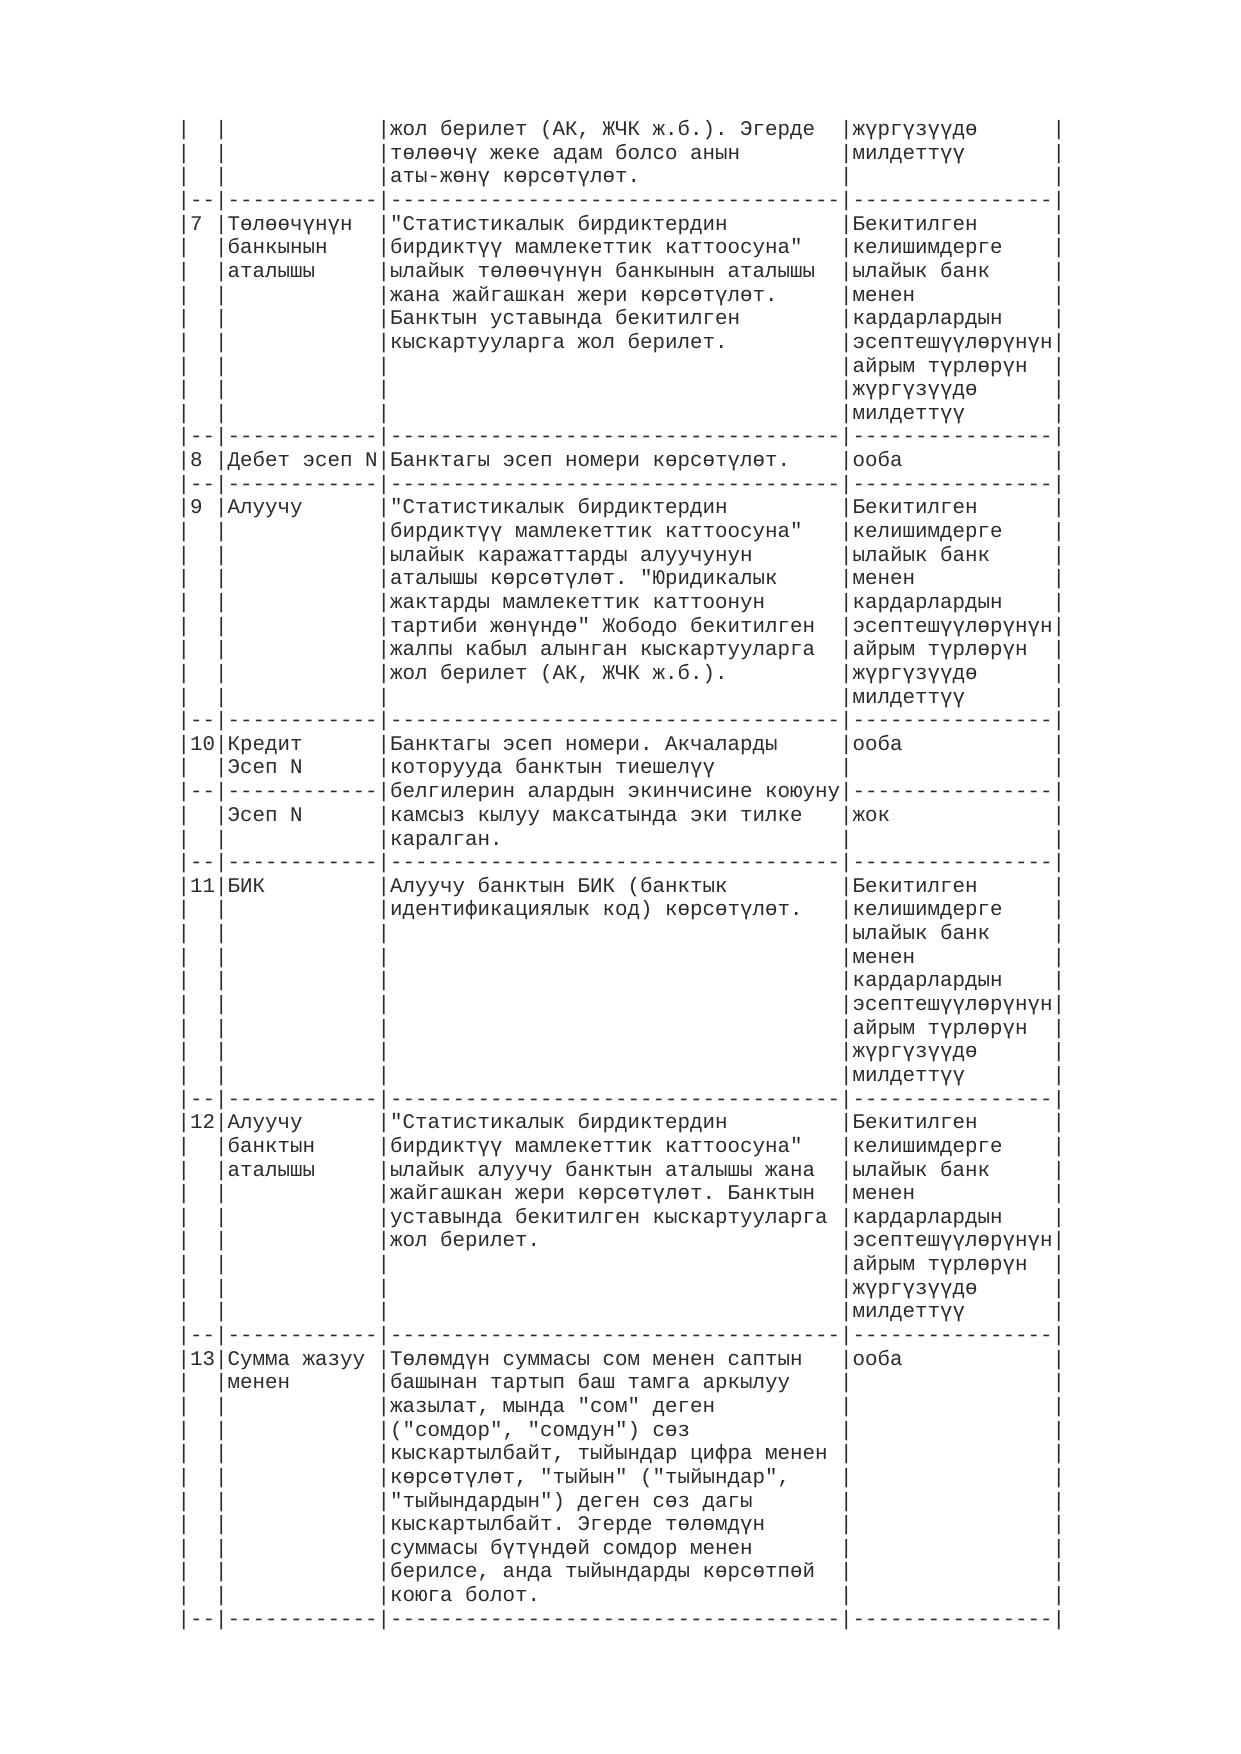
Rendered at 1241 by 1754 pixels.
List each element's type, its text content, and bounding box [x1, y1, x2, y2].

text | |Эсеп N |которууда банктын тиешелүү | | [177, 757, 1152, 780]
text |--|------------|------------------------------------|----------------| [177, 1608, 1152, 1631]
text |--|------------|------------------------------------|----------------| [177, 1088, 1152, 1111]
text | | |жана жайгашкан жери көрсөтүлөт. |менен | [177, 284, 1152, 307]
text | | |көрсөтүлөт, "тыйын" ("тыйындар", | | [177, 1466, 1152, 1489]
text | | |берилсе, анда тыйындарды көрсөтпөй | | [177, 1561, 1152, 1584]
text | | |Банктын уставында бекитилген |кардарлардын | [177, 307, 1152, 331]
text |9 |Алуучу |"Статистикалык бирдиктердин |Бекитилген | [177, 496, 1152, 520]
text | | |аталышы көрсөтүлөт. "Юридикалык |менен | [177, 567, 1152, 591]
text | | | |айрым түрлөрүн | [177, 354, 1152, 378]
text | | |каралган. | | [177, 827, 1152, 851]
text | | | |жүргүзүүдө | [177, 1277, 1152, 1300]
text |--|------------|------------------------------------|----------------| [177, 473, 1152, 496]
text | | |кыскартылбайт, тыйындар цифра менен | | [177, 1442, 1152, 1466]
text | | | |жүргүзүүдө | [177, 1040, 1152, 1064]
text | | | |айрым түрлөрүн | [177, 1017, 1152, 1040]
text | | |жол берилет (АК, ЖЧК ж.б.). Эгерде |жүргүзүүдө | [177, 118, 1152, 142]
text | | |тартиби жөнүндө" Жободо бекитилген |эсептешүүлөрүнүн| [177, 615, 1152, 638]
text | | | |милдеттүү | [177, 402, 1152, 426]
text | | | |милдеттүү | [177, 686, 1152, 709]
text |--|------------|------------------------------------|----------------| [177, 709, 1152, 733]
text |7 |Төлөөчүнүн |"Статистикалык бирдиктердин |Бекитилген | [177, 213, 1152, 236]
text | | | |ылайык банк | [177, 922, 1152, 946]
text | |Эсеп N |камсыз кылуу максатында эки тилке |жок | [177, 804, 1152, 827]
text | | |ылайык каражаттарды алуучунун |ылайык банк | [177, 544, 1152, 567]
text |--|------------|------------------------------------|----------------| [177, 426, 1152, 449]
text |10|Кредит |Банктагы эсеп номери. Акчаларды |ооба | [177, 733, 1152, 757]
text | | |бирдиктүү мамлекеттик каттоосуна" |келишимдерге | [177, 520, 1152, 544]
text | |аталышы |ылайык төлөөчүнүн банкынын аталышы |ылайык банк | [177, 260, 1152, 284]
text | | |коюга болот. | | [177, 1584, 1152, 1608]
text | | |аты-жөнү көрсөтүлөт. | | [177, 165, 1152, 189]
text | | |кыскартууларга жол берилет. |эсептешүүлөрүнүн| [177, 331, 1152, 354]
text |--|------------|------------------------------------|----------------| [177, 1324, 1152, 1348]
text | | |жол берилет. |эсептешүүлөрүнүн| [177, 1229, 1152, 1253]
text | | |"тыйындардын") деген сөз дагы | | [177, 1489, 1152, 1513]
text | |банктын |бирдиктүү мамлекеттик каттоосуна" |келишимдерге | [177, 1135, 1152, 1158]
text | | | |жүргүзүүдө | [177, 378, 1152, 402]
text |--|------------|белгилерин алардын экинчисине коюуну|----------------| [177, 780, 1152, 804]
text | | |жол берилет (АК, ЖЧК ж.б.). |жүргүзүүдө | [177, 662, 1152, 686]
text | |менен |башынан тартып баш тамга аркылуу | | [177, 1371, 1152, 1395]
text | | |суммасы бүтүндөй сомдор менен | | [177, 1537, 1152, 1561]
text | | |жайгашкан жери көрсөтүлөт. Банктын |менен | [177, 1182, 1152, 1206]
text | | | |айрым түрлөрүн | [177, 1253, 1152, 1277]
text | | |төлөөчү жеке адам болсо анын |милдеттүү | [177, 142, 1152, 165]
text | |аталышы |ылайык алуучу банктын аталышы жана |ылайык банк | [177, 1158, 1152, 1182]
text | | |идентификациялык код) көрсөтүлөт. |келишимдерге | [177, 898, 1152, 922]
text |11|БИК |Алуучу банктын БИК (банктык |Бекитилген | [177, 875, 1152, 898]
text | | | |эсептешүүлөрүнүн| [177, 993, 1152, 1017]
text | | |уставында бекитилген кыскартууларга |кардарлардын | [177, 1206, 1152, 1229]
text | | | |милдеттүү | [177, 1300, 1152, 1324]
text | | |жактарды мамлекеттик каттоонун |кардарлардын | [177, 591, 1152, 615]
text |--|------------|------------------------------------|----------------| [177, 189, 1152, 213]
text | | | |менен | [177, 946, 1152, 969]
text |8 |Дебет эсеп N|Банктагы эсеп номери көрсөтүлөт. |ооба | [177, 449, 1152, 473]
text |--|------------|------------------------------------|----------------| [177, 851, 1152, 875]
text |13|Сумма жазуу |Төлөмдүн суммасы сом менен саптын |ооба | [177, 1348, 1152, 1371]
text | |банкынын |бирдиктүү мамлекеттик каттоосуна" |келишимдерге | [177, 236, 1152, 260]
text | | | |милдеттүү | [177, 1064, 1152, 1088]
text | | |жазылат, мында "сом" деген | | [177, 1395, 1152, 1419]
text | | | |кардарлардын | [177, 969, 1152, 993]
text | | |кыскартылбайт. Эгерде төлөмдүн | | [177, 1513, 1152, 1537]
text | | |жалпы кабыл алынган кыскартууларга |айрым түрлөрүн | [177, 638, 1152, 662]
text | | |("сомдор", "сомдун") сөз | | [177, 1419, 1152, 1442]
text |12|Алуучу |"Статистикалык бирдиктердин |Бекитилген | [177, 1111, 1152, 1135]
